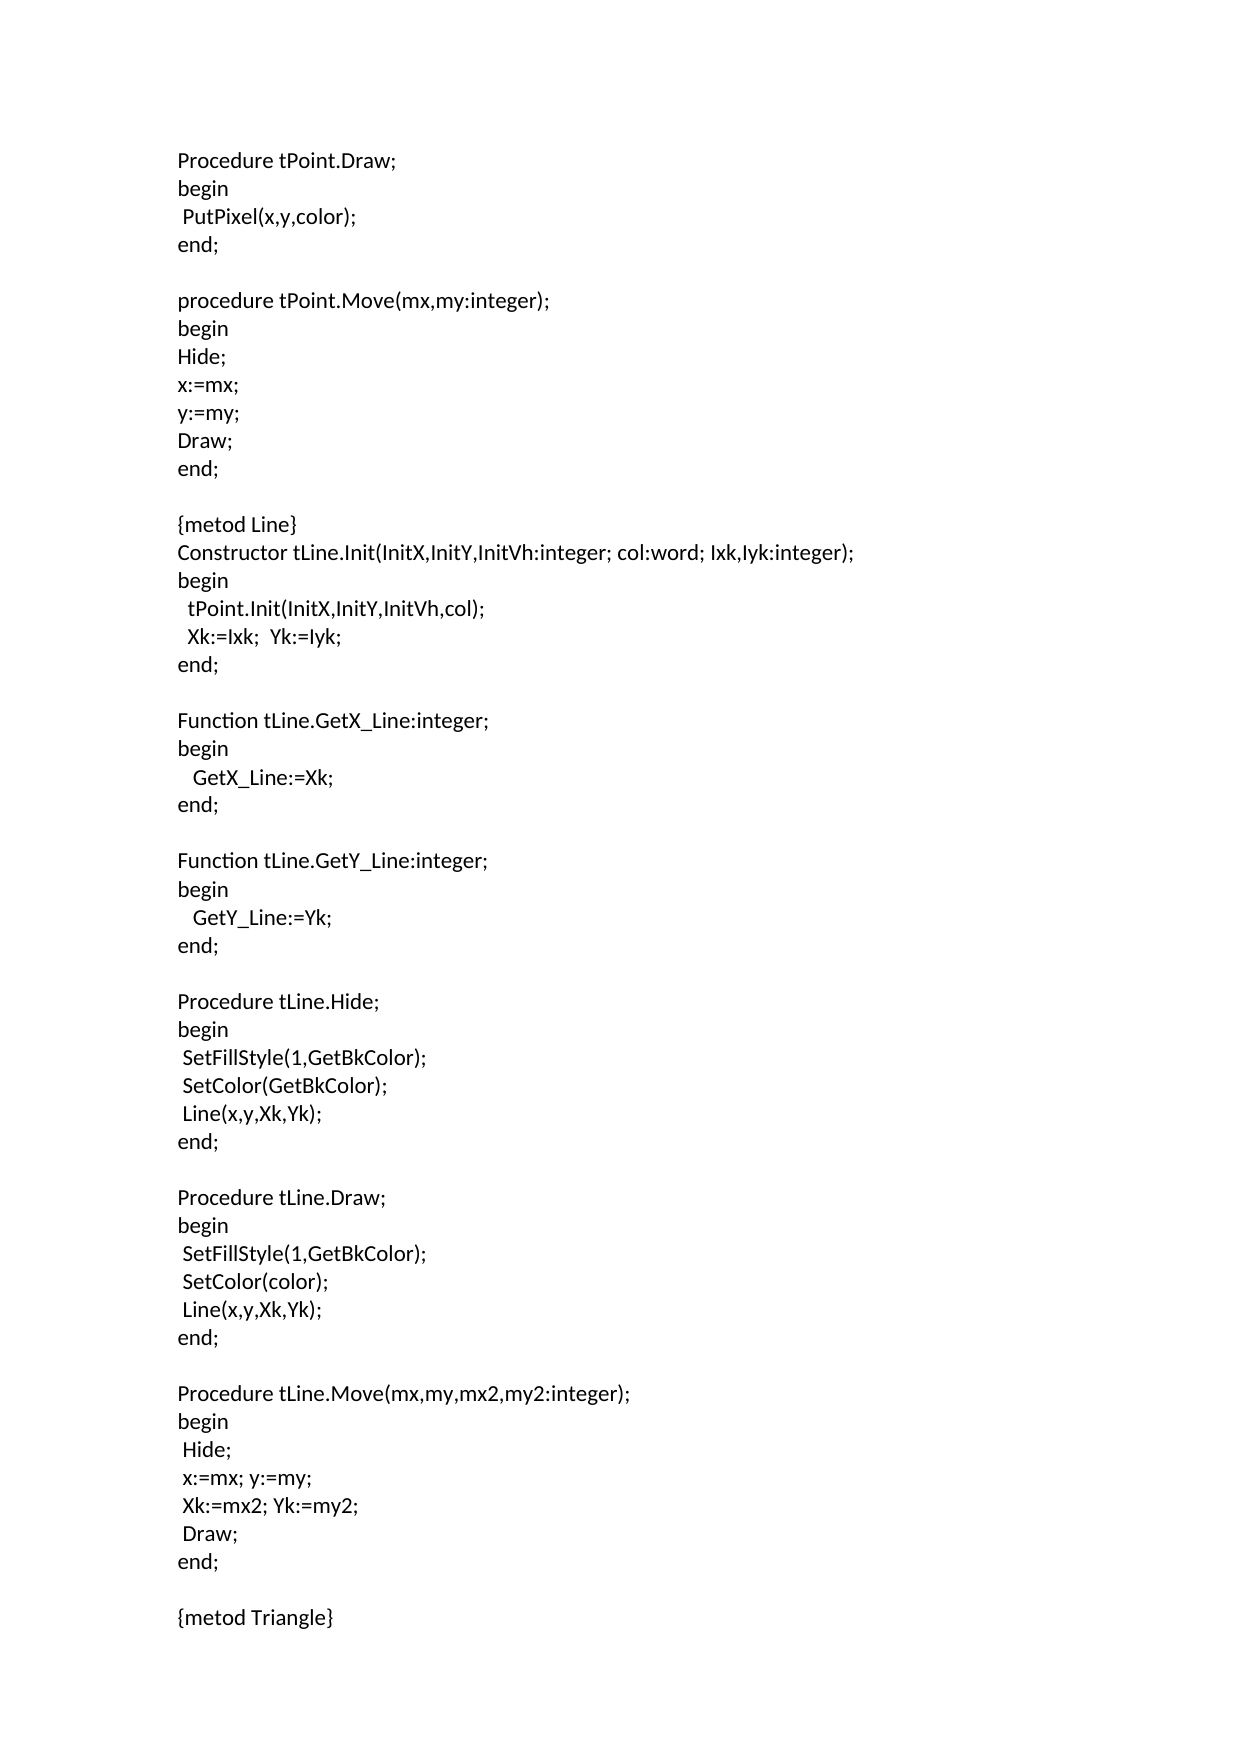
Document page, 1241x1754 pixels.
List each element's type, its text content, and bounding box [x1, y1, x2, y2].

text SetFillStyle(1,GetBkColor); [177, 1239, 1152, 1267]
text begin [177, 734, 1152, 763]
text Procedure tLine.Hide; [177, 987, 1152, 1015]
text Function tLine.GetY_Line:integer; [177, 847, 1152, 875]
text end; [177, 791, 1152, 819]
text tPoint.Init(InitX,InitY,InitVh,col); [177, 594, 1152, 622]
text x:=mx; y:=my; [177, 1463, 1152, 1491]
text Line(x,y,Xk,Yk); [177, 1295, 1152, 1323]
text Constructor tLine.Init(InitX,InitY,InitVh:integer; col:word; Ixk,Iyk:integer); [177, 538, 1152, 566]
text begin [177, 314, 1152, 342]
text Xk:=Ixk; Yk:=Iyk; [177, 622, 1152, 651]
text end; [177, 1547, 1152, 1575]
text end; [177, 1323, 1152, 1351]
text end; [177, 931, 1152, 959]
text SetFillStyle(1,GetBkColor); [177, 1043, 1152, 1071]
text Procedure tLine.Draw; [177, 1183, 1152, 1211]
text begin [177, 566, 1152, 594]
text {metod Triangle} [177, 1603, 1152, 1631]
text Draw; [177, 426, 1152, 454]
text begin [177, 1015, 1152, 1043]
text begin [177, 875, 1152, 903]
text end; [177, 651, 1152, 678]
text y:=my; [177, 398, 1152, 426]
text begin [177, 1211, 1152, 1239]
text Hide; [177, 342, 1152, 370]
text end; [177, 454, 1152, 482]
text Function tLine.GetX_Line:integer; [177, 707, 1152, 734]
text Draw; [177, 1519, 1152, 1547]
text PutPixel(x,y,color); [177, 202, 1152, 230]
text {metod Line} [177, 510, 1152, 538]
text Procedure tLine.Move(mx,my,mx2,my2:integer); [177, 1379, 1152, 1407]
text SetColor(color); [177, 1267, 1152, 1295]
text end; [177, 230, 1152, 258]
text begin [177, 174, 1152, 202]
text end; [177, 1127, 1152, 1155]
text SetColor(GetBkColor); [177, 1071, 1152, 1099]
text Xk:=mx2; Yk:=my2; [177, 1491, 1152, 1519]
text begin [177, 1407, 1152, 1435]
text Hide; [177, 1435, 1152, 1463]
text Procedure tPoint.Draw; [177, 146, 1152, 174]
text x:=mx; [177, 370, 1152, 398]
text procedure tPoint.Move(mx,my:integer); [177, 286, 1152, 314]
text Line(x,y,Xk,Yk); [177, 1099, 1152, 1127]
text GetX_Line:=Xk; [177, 763, 1152, 791]
text GetY_Line:=Yk; [177, 903, 1152, 931]
